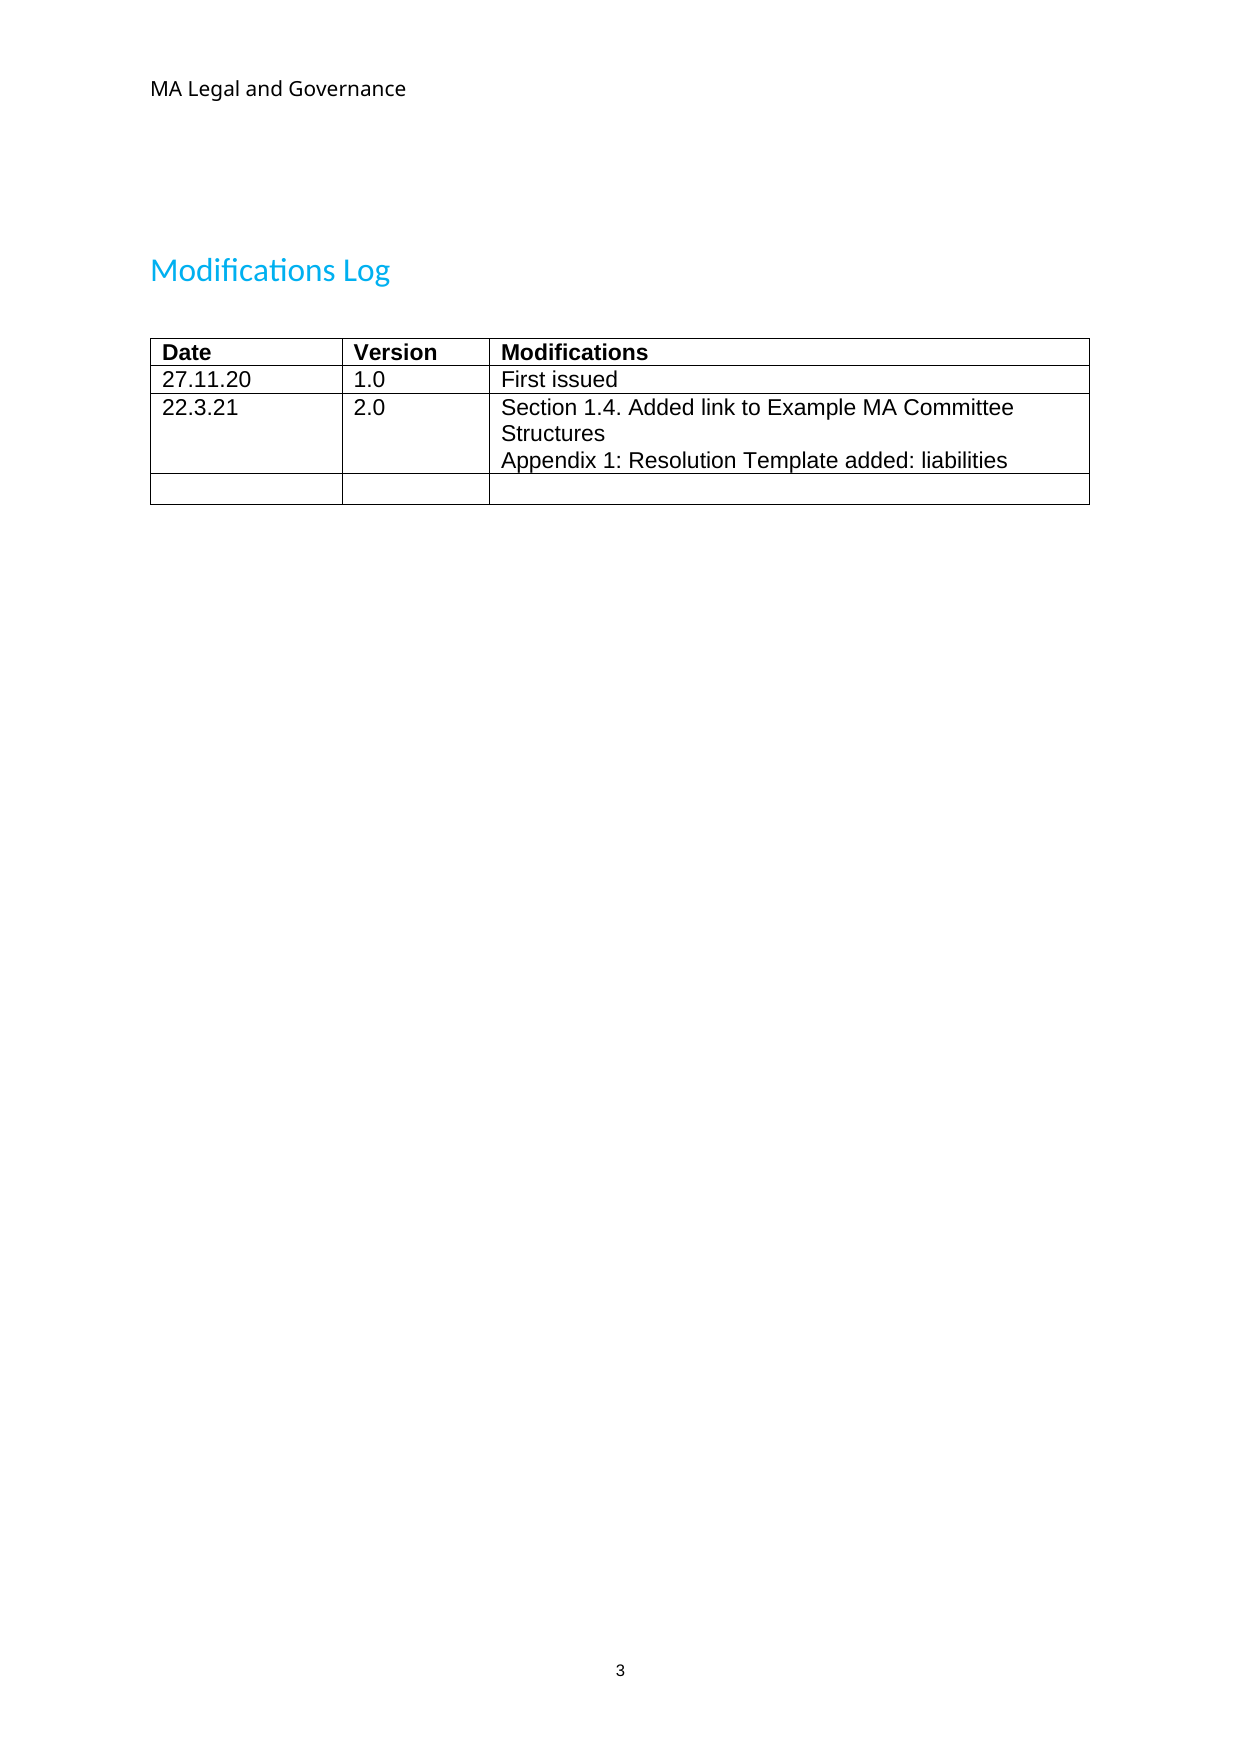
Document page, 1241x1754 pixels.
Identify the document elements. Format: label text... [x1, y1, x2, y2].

table_cell Section 1.4. Added link to Example MA Committee Structures Appendix 1: Resolution Template added: liabilities [490, 394, 1089, 473]
table_cell First issued [490, 366, 1089, 393]
table_cell [343, 474, 489, 504]
table_cell [151, 474, 342, 504]
table_cell 27.11.20 [151, 366, 342, 393]
table_cell 22.3.21 [151, 394, 342, 473]
table_header Date [151, 339, 342, 365]
table_cell 2.0 [343, 394, 489, 473]
table_cell [490, 474, 1089, 504]
subtitle Modifications Log [150, 249, 1090, 290]
table_header Version [343, 339, 489, 365]
table_header Modifications [490, 339, 1089, 365]
table_cell 1.0 [343, 366, 489, 393]
